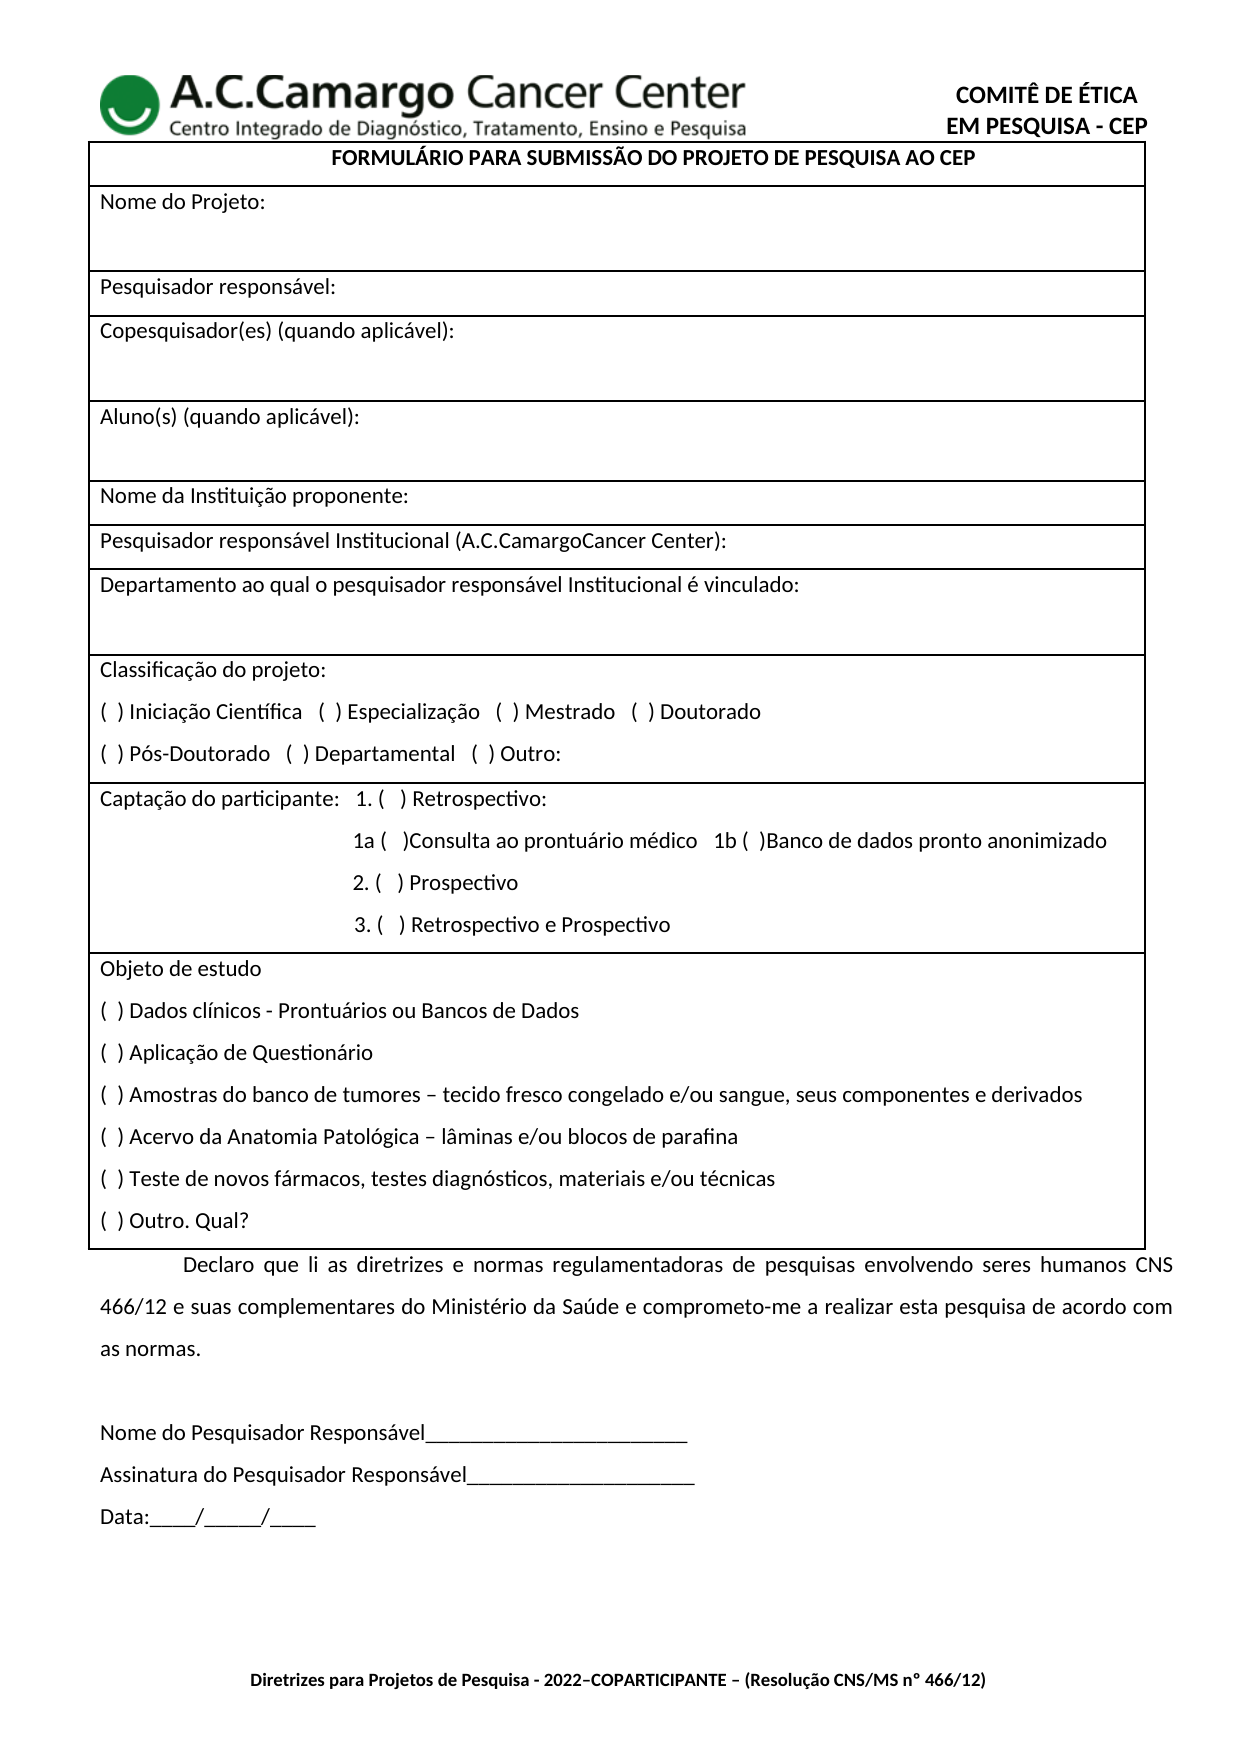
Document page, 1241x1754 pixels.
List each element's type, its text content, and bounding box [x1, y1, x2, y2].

table_cell Captação do participante: 1. ( ) Retrospectivo: 1a ( )Consulta ao prontuário médico 1b ( )Banco de dados pronto anonimizado 2. ( ) Prospectivo 3. ( ) Retrospectivo e Prospectivo [90, 784, 1144, 952]
table_header FORMULÁRIO PARA SUBMISSÃO DO PROJETO DE PESQUISA AO CEP [90, 143, 1144, 185]
text Declaro que li as diretrizes e normas regulamentadoras de pesquisas envolvendo seres humanos CNS 466/12 e suas complementares do Ministério da Saúde e comprometo-me a realizar esta pesquisa de acordo com as normas. [100, 1250, 1175, 1362]
table_cell Objeto de estudo ( ) Dados clínicos - Prontuários ou Bancos de Dados ( ) Aplicação de Questionário ( ) Amostras do banco de tumores – tecido fresco congelado e/ou sangue, seus componentes e derivados ( ) Acervo da Anatomia Patológica – lâminas e/ou blocos de parafina ( ) Teste de novos fármacos, testes diagnósticos, materiais e/ou técnicas ( ) Outro. Qual? [90, 954, 1144, 1248]
picture [100, 75, 747, 141]
table_cell Pesquisador responsável Institucional (A.C.CamargoCancer Center): [90, 526, 1144, 568]
table_cell Aluno(s) (quando aplicável): [90, 402, 1144, 479]
table_cell Departamento ao qual o pesquisador responsável Institucional é vinculado: [90, 570, 1144, 653]
text Data:____/_____/____ [100, 1502, 1175, 1530]
table_cell Pesquisador responsável: [90, 272, 1144, 314]
table_cell Nome da Instituição proponente: [90, 482, 1144, 524]
table_cell Nome do Projeto: [90, 187, 1144, 270]
text Assinatura do Pesquisador Responsável____________________ [100, 1460, 1175, 1488]
text Nome do Pesquisador Responsável_______________________ [100, 1418, 1175, 1446]
table_cell Copesquisador(es) (quando aplicável): [90, 317, 1144, 400]
table_cell Classificação do projeto: ( ) Iniciação Científica ( ) Especialização ( ) Mestrado ( ) Doutorado ( ) Pós-Doutorado ( ) Departamental ( ) Outro: [90, 656, 1144, 782]
